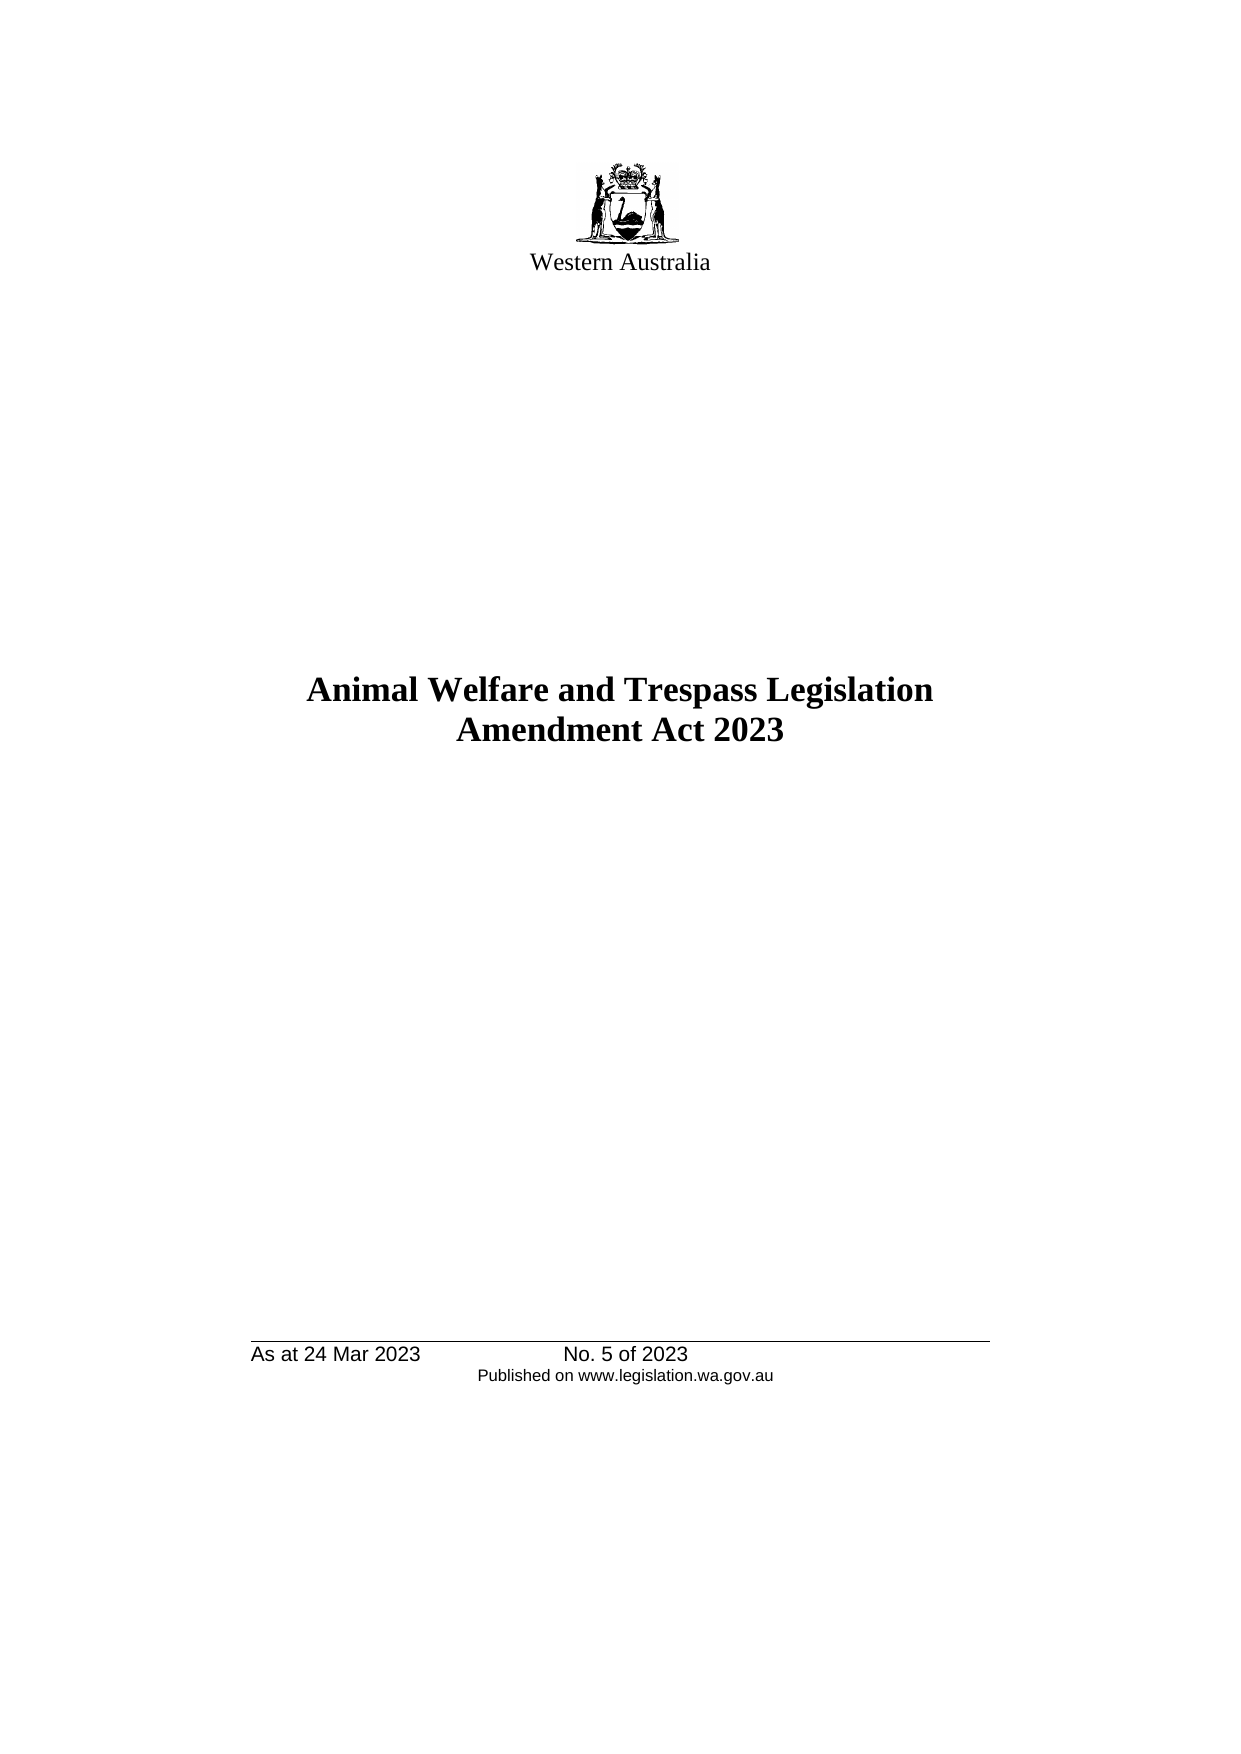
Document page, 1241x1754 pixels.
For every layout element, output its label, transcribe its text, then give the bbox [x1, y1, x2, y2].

text Animal Welfare and Trespass Legislation Amendment Act 2023 [251, 668, 990, 749]
text Western Australia [251, 247, 990, 276]
picture [575, 162, 679, 246]
